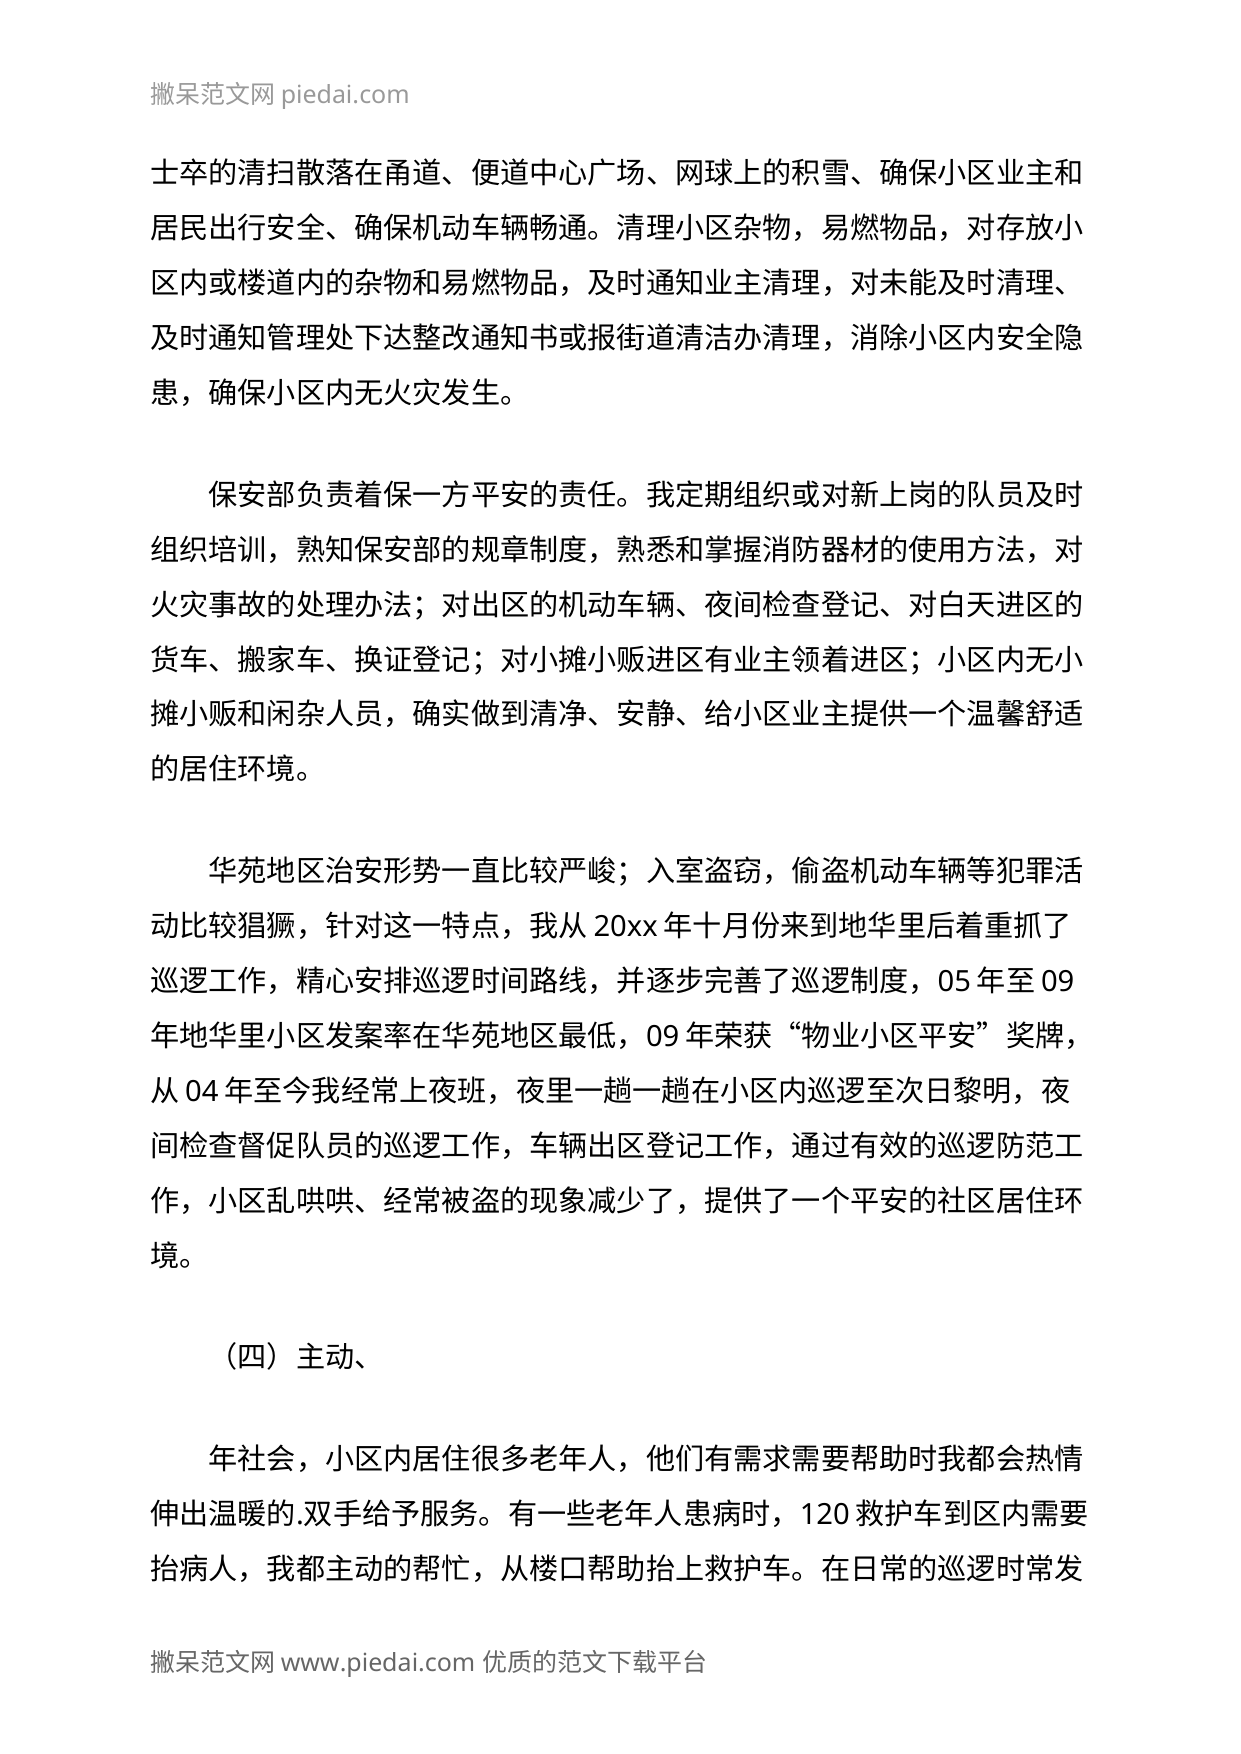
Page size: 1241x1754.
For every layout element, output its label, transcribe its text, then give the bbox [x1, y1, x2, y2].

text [150, 1436, 1090, 1588]
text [150, 150, 1090, 412]
text 华苑地区治安形势一直比较严峻；入室盗窃，偷盗机动车辆等犯罪活动比较猖獗，针对这一特点，我从20xx年十月份来到地华里后着重抓了巡逻工作，精心安排巡逻时间路线，并逐步完善了巡逻制度，05年至09年地华里小区发案率在华苑地区最低，09年荣获“物业小区平安”奖牌，从04年至今我经常上夜班，夜里一趟一趟在小区内巡逻至次日黎明，夜间检查督促队员的巡逻工作，车辆出区登记工作，通过有效的巡逻防范工作，小区乱哄哄、经常被盗的现象减少了，提供了一个平安的社区居住环境。 [150, 848, 1090, 1274]
text （四）主动、 [150, 1334, 1090, 1376]
text 保安部负责着保一方平安的责任。我定期组织或对新上岗的队员及时组织培训，熟知保安部的规章制度，熟悉和掌握消防器材的使用方法，对火灾事故的处理办法；对出区的机动车辆、夜间检查登记、对白天进区的货车、搬家车、换证登记；对小摊小贩进区有业主领着进区；小区内无小摊小贩和闲杂人员，确实做到清净、安静、给小区业主提供一个温馨舒适的居住环境。 [150, 471, 1090, 788]
